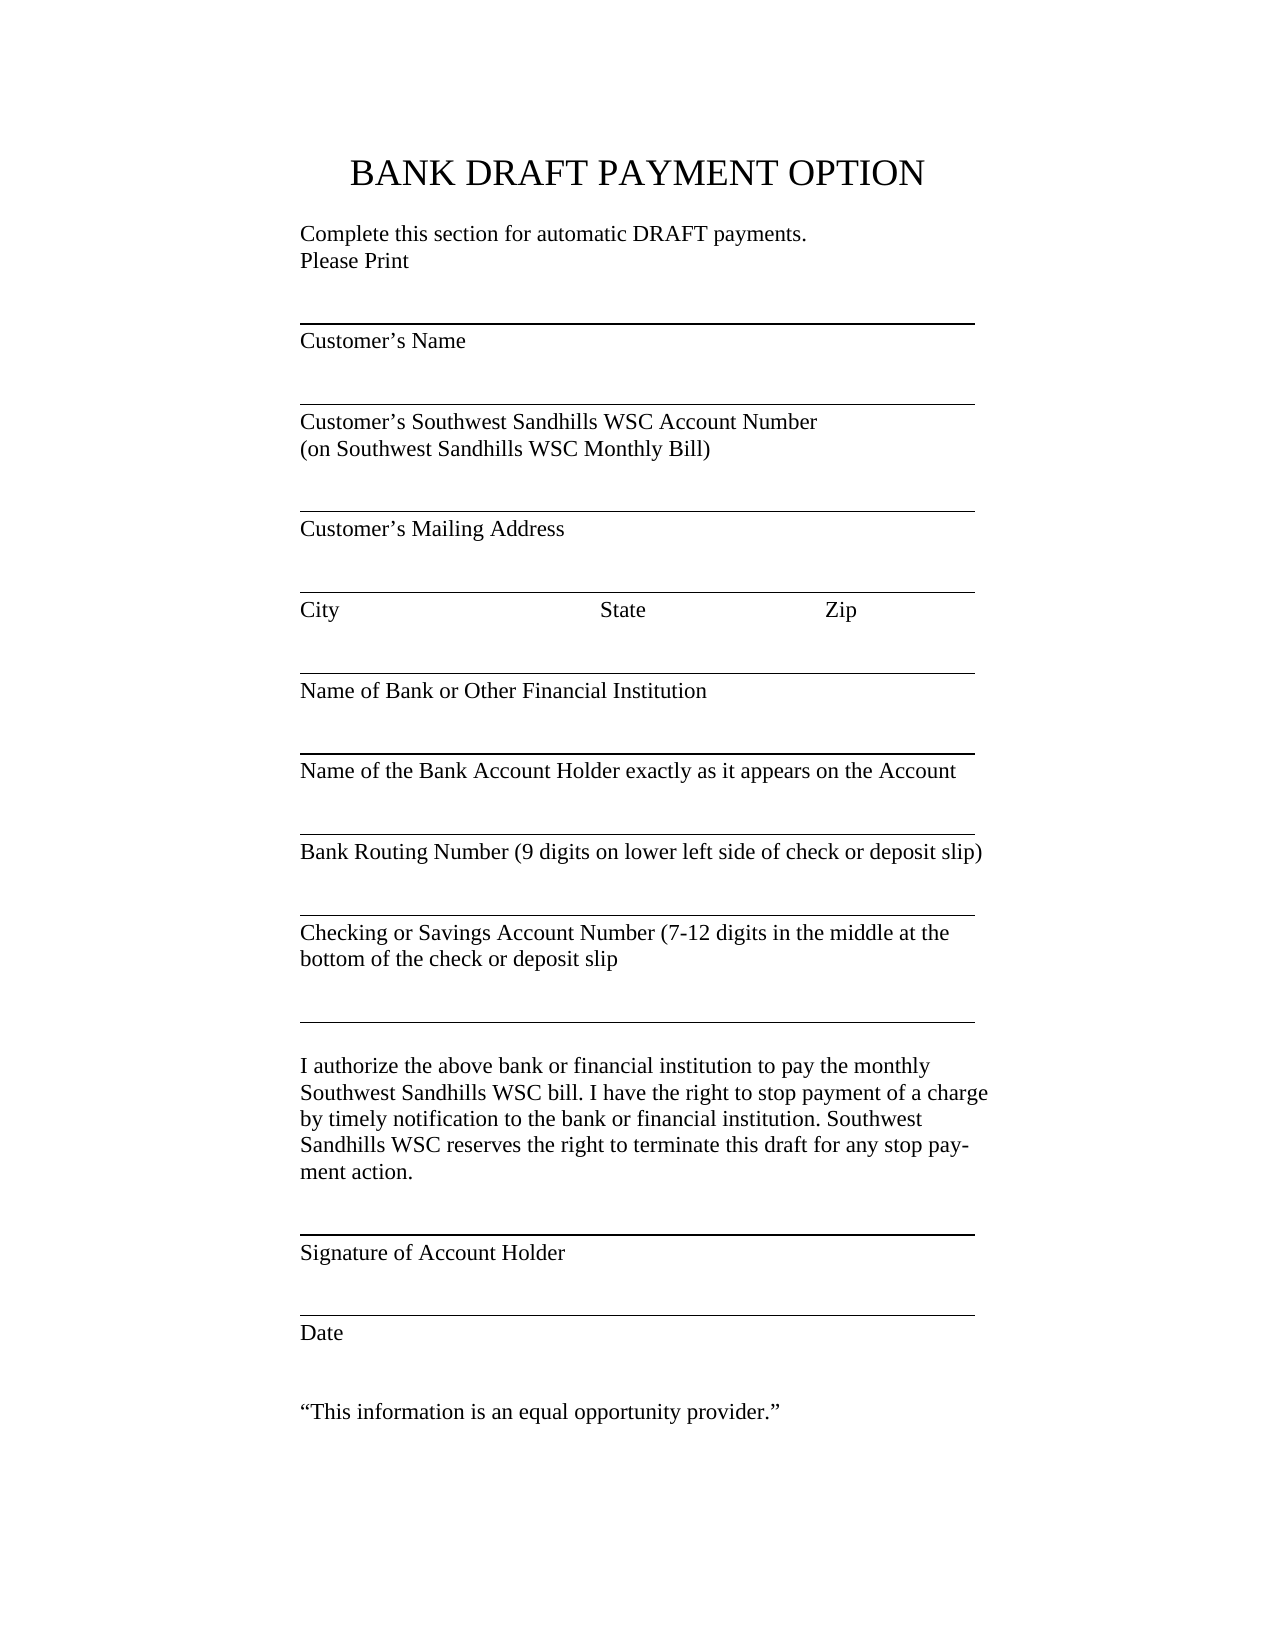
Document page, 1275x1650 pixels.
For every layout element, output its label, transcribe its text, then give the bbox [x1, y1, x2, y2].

text Complete this section for automatic DRAFT payments. [300, 220, 1125, 247]
text Checking or Savings Account Number (7-12 digits in the middle at the [300, 919, 1125, 945]
text City State Zip [150, 596, 1125, 622]
text Name of Bank or Other Financial Institution [150, 677, 1125, 703]
text Customer’s Name [150, 327, 1125, 354]
text Customer’s Mailing Address [150, 515, 1125, 542]
text Signature of Account Holder [300, 1238, 1125, 1265]
text ment action. [300, 1158, 1125, 1184]
text “This information is an equal opportunity provider.” [300, 1398, 1125, 1425]
text BANK DRAFT PAYMENT OPTION [150, 150, 1125, 193]
text Please Print [150, 247, 1125, 273]
text by timely notification to the bank or financial institution. Southwest [300, 1105, 1125, 1131]
text Name of the Bank Account Holder exactly as it appears on the Account [150, 757, 1125, 784]
text Bank Routing Number (9 digits on lower left side of check or deposit slip) [150, 838, 1125, 864]
text Date [300, 1319, 1125, 1346]
text Sandhills WSC reserves the right to terminate this draft for any stop pay- [300, 1131, 1125, 1158]
text Customer’s Southwest Sandhills WSC Account Number [150, 408, 1125, 434]
text I authorize the above bank or financial institution to pay the monthly [300, 1052, 1125, 1079]
text bottom of the check or deposit slip [300, 945, 1125, 972]
text (on Southwest Sandhills WSC Monthly Bill) [150, 434, 1125, 461]
text Southwest Sandhills WSC bill. I have the right to stop payment of a charge [300, 1079, 1125, 1105]
